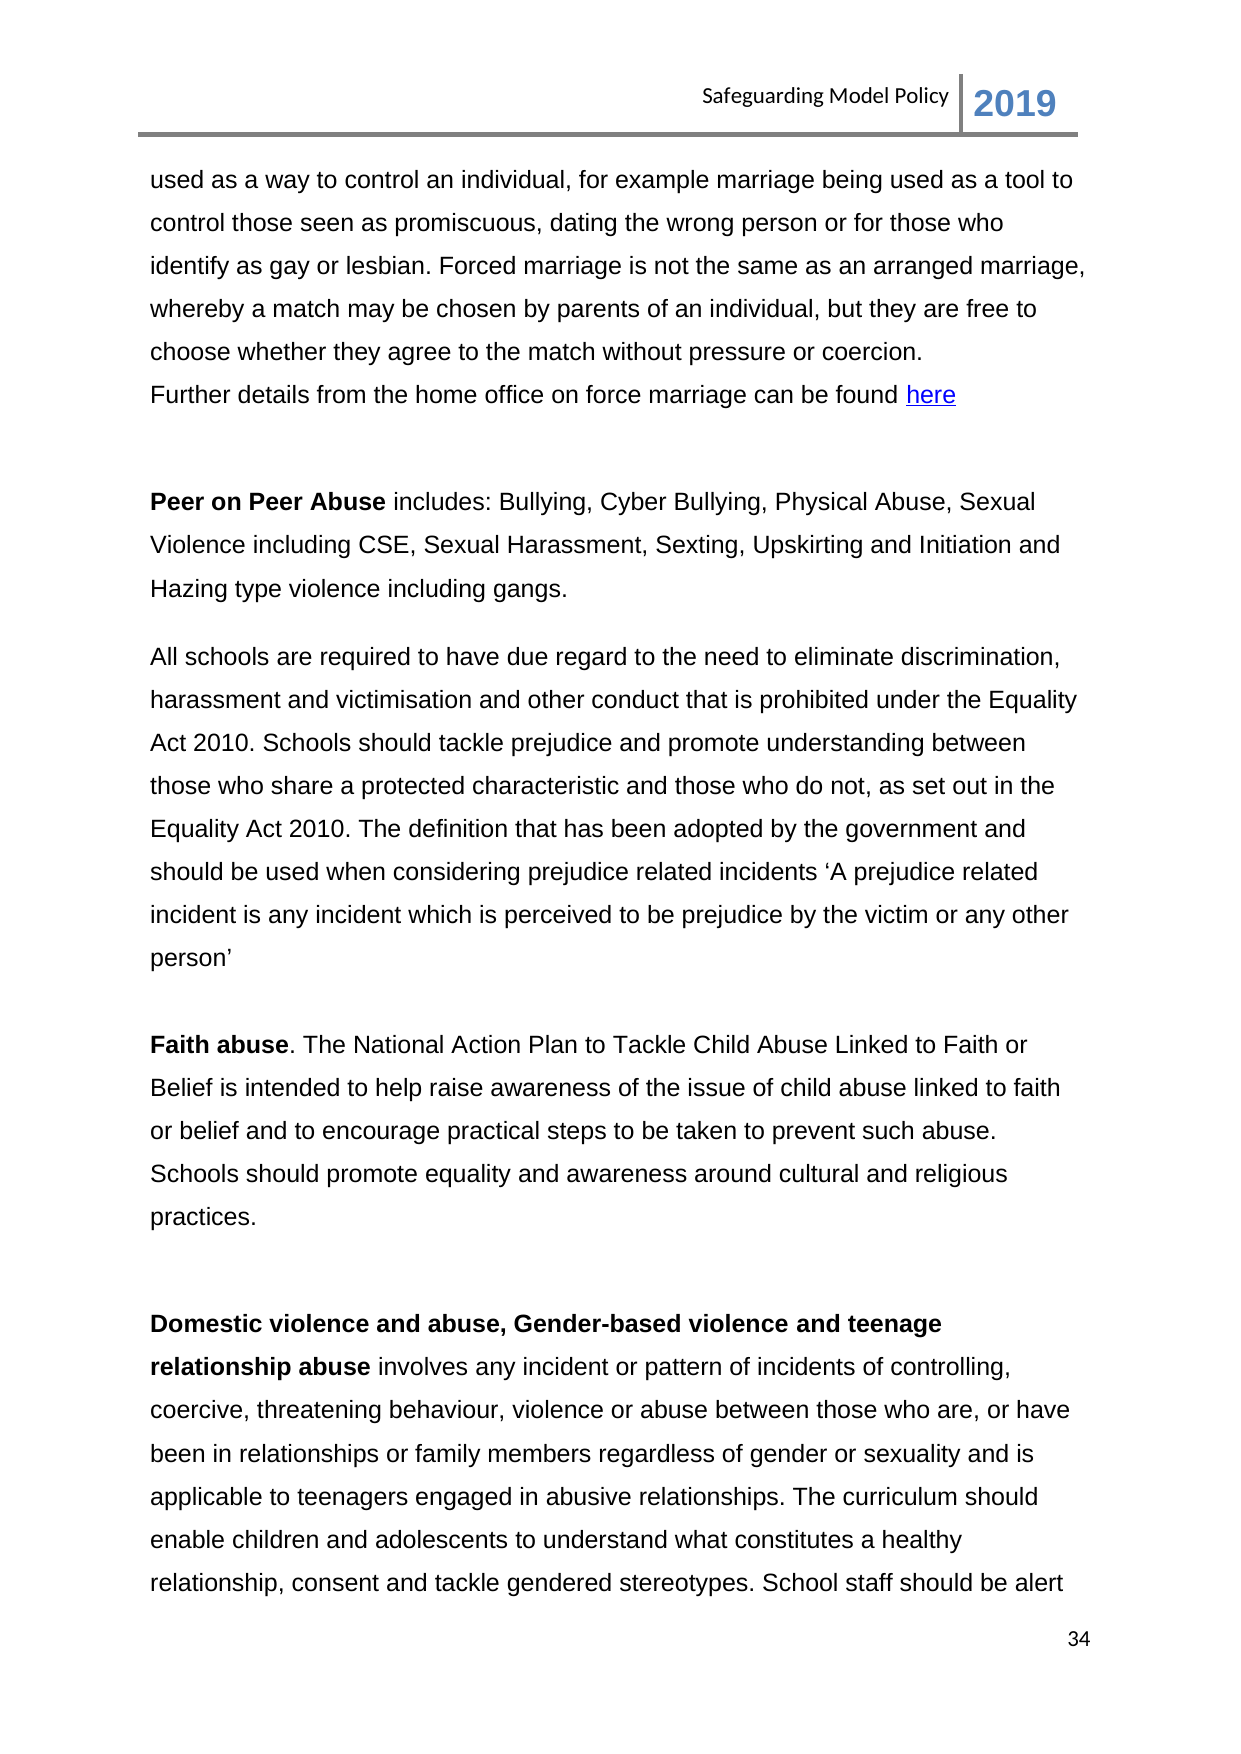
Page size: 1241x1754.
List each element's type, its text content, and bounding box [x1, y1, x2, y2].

text Faith abuse. The National Action Plan to Tackle Child Abuse Linked to Faith or Belief is intended to help raise awareness of the issue of child abuse linked to faith or belief and to encourage practical steps to be taken to prevent such abuse. Schools should promote equality and awareness around cultural and religious practices. [150, 1030, 1090, 1231]
text All schools are required to have due regard to the need to eliminate discrimination, harassment and victimisation and other conduct that is prohibited under the Equality Act 2010. Schools should tackle prejudice and promote understanding between those who share a protected characteristic and those who do not, as set out in the Equality Act 2010. The definition that has been adopted by the government and should be used when considering prejudice related incidents ‘A prejudice related incident is any incident which is perceived to be prejudice by the victim or any other person’ [150, 642, 1090, 972]
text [150, 165, 1090, 366]
text Further details from the home office on force marriage can be found here [150, 380, 1090, 409]
text Peer on Peer Abuse includes: Bullying, Cyber Bullying, Physical Abuse, Sexual Violence including CSE, Sexual Harassment, Sexting, Upskirting and Initiation and Hazing type violence including gangs. [150, 487, 1090, 602]
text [150, 1309, 1090, 1597]
